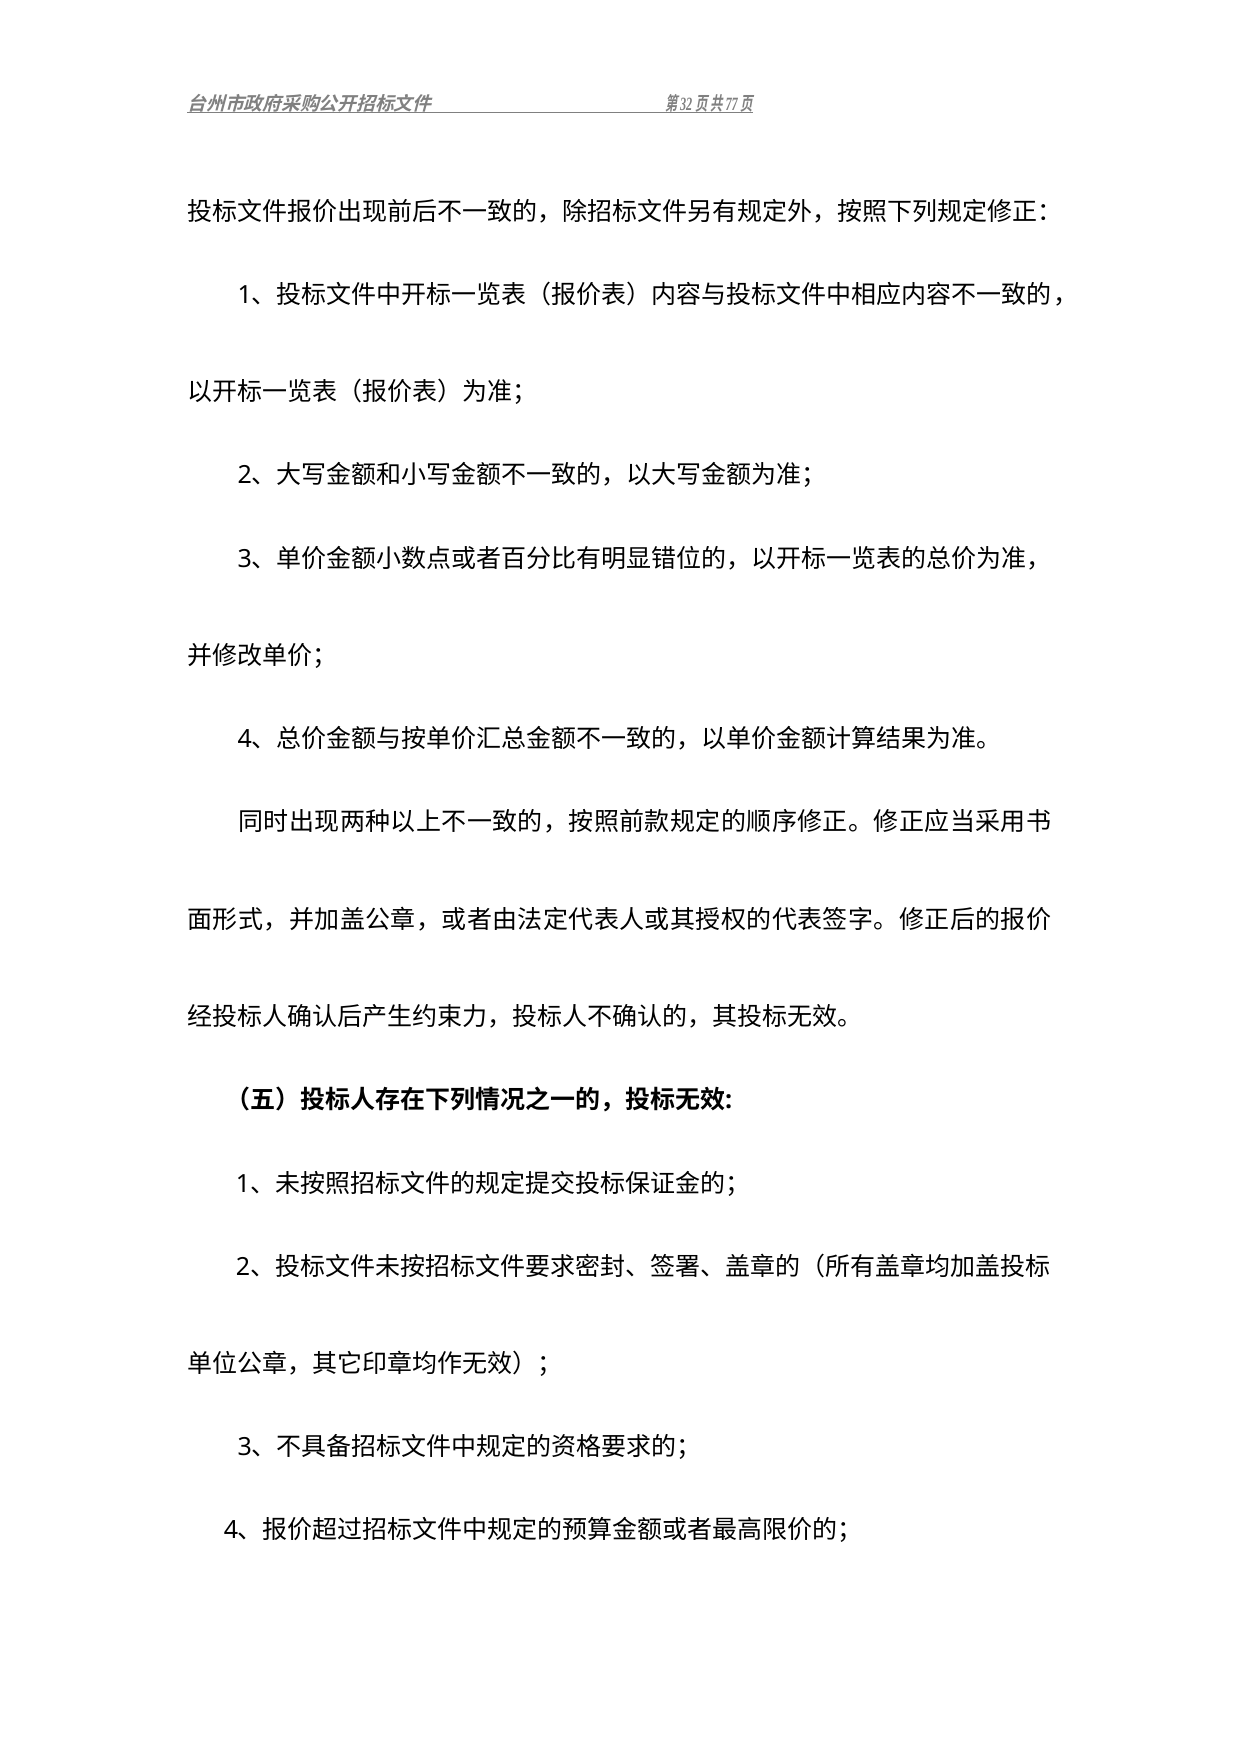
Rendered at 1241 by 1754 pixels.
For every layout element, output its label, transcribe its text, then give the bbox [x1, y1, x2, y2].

text 4、报价超过招标文件中规定的预算金额或者最高限价的； [187, 1496, 1053, 1561]
text 1、未按照招标文件的规定提交投标保证金的； [187, 1149, 1053, 1214]
text 4、总价金额与按单价汇总金额不一致的，以单价金额计算结果为准。 [187, 704, 1053, 769]
text 同时出现两种以上不一致的，按照前款规定的顺序修正。修正应当采用书面形式，并加盖公章，或者由法定代表人或其授权的代表签字。修正后的报价经投标人确认后产生约束力，投标人不确认的，其投标无效。 [187, 787, 1053, 1047]
text 3、不具备招标文件中规定的资格要求的； [187, 1412, 1053, 1477]
text 3、单价金额小数点或者百分比有明显错位的，以开标一览表的总价为准，并修改单价； [187, 524, 1053, 686]
text 投标文件报价出现前后不一致的，除招标文件另有规定外，按照下列规定修正： [187, 177, 1053, 242]
text 1、投标文件中开标一览表（报价表）内容与投标文件中相应内容不一致的，以开标一览表（报价表）为准； [187, 260, 1053, 422]
text 2、大写金额和小写金额不一致的，以大写金额为准； [187, 441, 1053, 506]
text （五）投标人存在下列情况之一的，投标无效: [187, 1066, 1053, 1131]
text 2、投标文件未按招标文件要求密封、签署、盖章的（所有盖章均加盖投标单位公章，其它印章均作无效）； [187, 1232, 1053, 1394]
